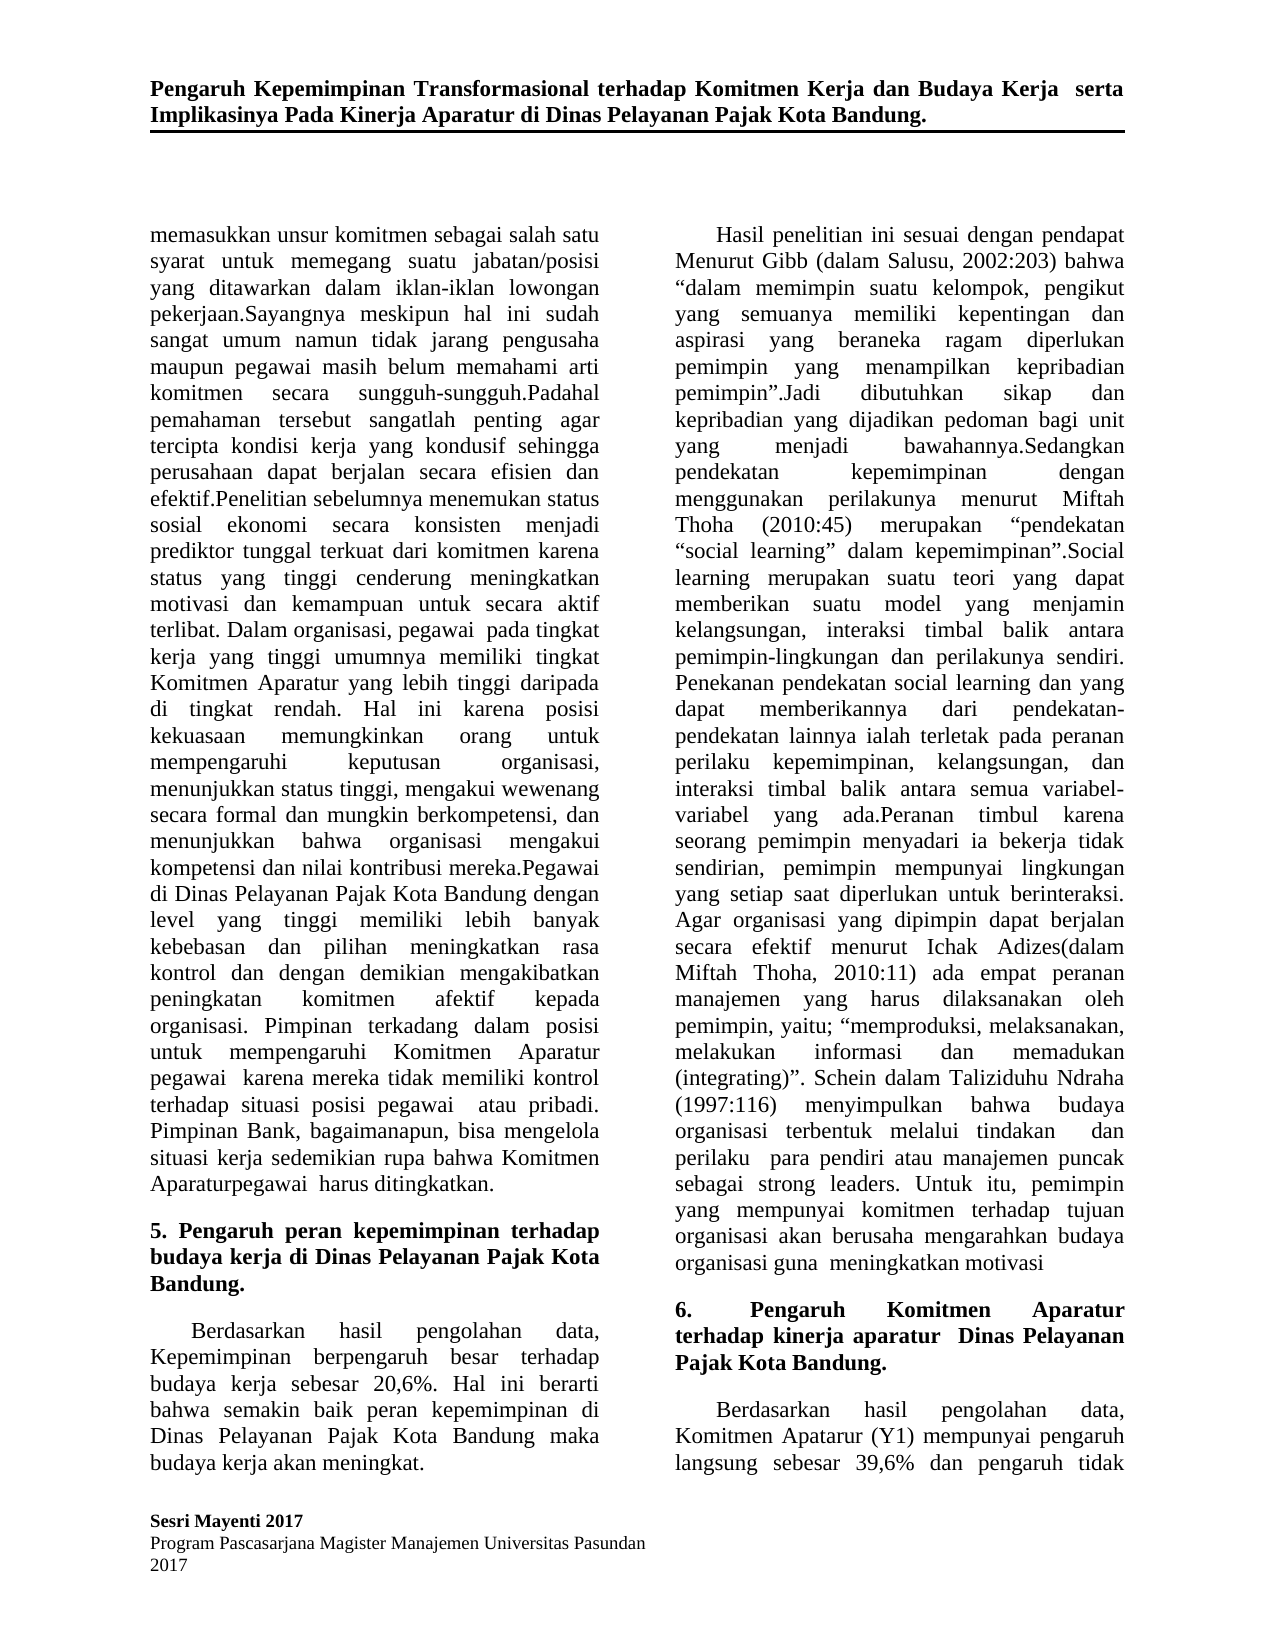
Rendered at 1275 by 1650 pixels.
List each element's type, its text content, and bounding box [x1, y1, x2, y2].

text Hasil penelitian ini sesuai dengan pendapat Menurut Gibb (dalam Salusu, 2002:203) bahwa “dalam memimpin suatu kelompok, pengikut yang semuanya memiliki kepentingan dan aspirasi yang beraneka ragam diperlukan pemimpin yang menampilkan kepribadian pemimpin”.Jadi dibutuhkan sikap dan kepribadian yang dijadikan pedoman bagi unit yang menjadi bawahannya.Sedangkan pendekatan kepemimpinan dengan menggunakan perilakunya menurut Miftah Thoha (2010:45) merupakan “pendekatan “social learning” dalam kepemimpinan”.Social learning merupakan suatu teori yang dapat memberikan suatu model yang menjamin kelangsungan, interaksi timbal balik antara pemimpin-lingkungan dan perilakunya sendiri. Penekanan pendekatan social learning dan yang dapat memberikannya dari pendekatan-pendekatan lainnya ialah terletak pada peranan perilaku kepemimpinan, kelangsungan, dan interaksi timbal balik antara semua variabel-variabel yang ada.Peranan timbul karena seorang pemimpin menyadari ia bekerja tidak sendirian, pemimpin mempunyai lingkungan yang setiap saat diperlukan untuk berinteraksi. Agar organisasi yang dipimpin dapat berjalan secara efektif menurut Ichak Adizes(dalam Miftah Thoha, 2010:11) ada empat peranan manajemen yang harus dilaksanakan oleh pemimpin, yaitu; “memproduksi, melaksanakan, melakukan informasi dan memadukan (integrating)”. Schein dalam Taliziduhu Ndraha (1997:116) menyimpulkan bahwa budaya organisasi terbentuk melalui tindakan dan perilaku para pendiri atau manajemen puncak sebagai strong leaders. Untuk itu, pemimpin yang mempunyai komitmen terhadap tujuan organisasi akan berusaha mengarahkan budaya organisasi guna meningkatkan motivasi [675, 221, 1125, 1275]
text 5. Pengaruh peran kepemimpinan terhadap budaya kerja di Dinas Pelayanan Pajak Kota Bandung. [150, 1217, 600, 1296]
text Berdasarkan hasil pengolahan data, Kepemimpinan berpengaruh besar terhadap budaya kerja sebesar 20,6%. Hal ini berarti bahwa semakin baik peran kepemimpinan di Dinas Pelayanan Pajak Kota Bandung maka budaya kerja akan meningkat. [150, 1317, 600, 1475]
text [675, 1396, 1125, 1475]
text 6. Pengaruh Komitmen Aparatur terhadap kinerja aparatur Dinas Pelayanan Pajak Kota Bandung. [675, 1296, 1125, 1375]
